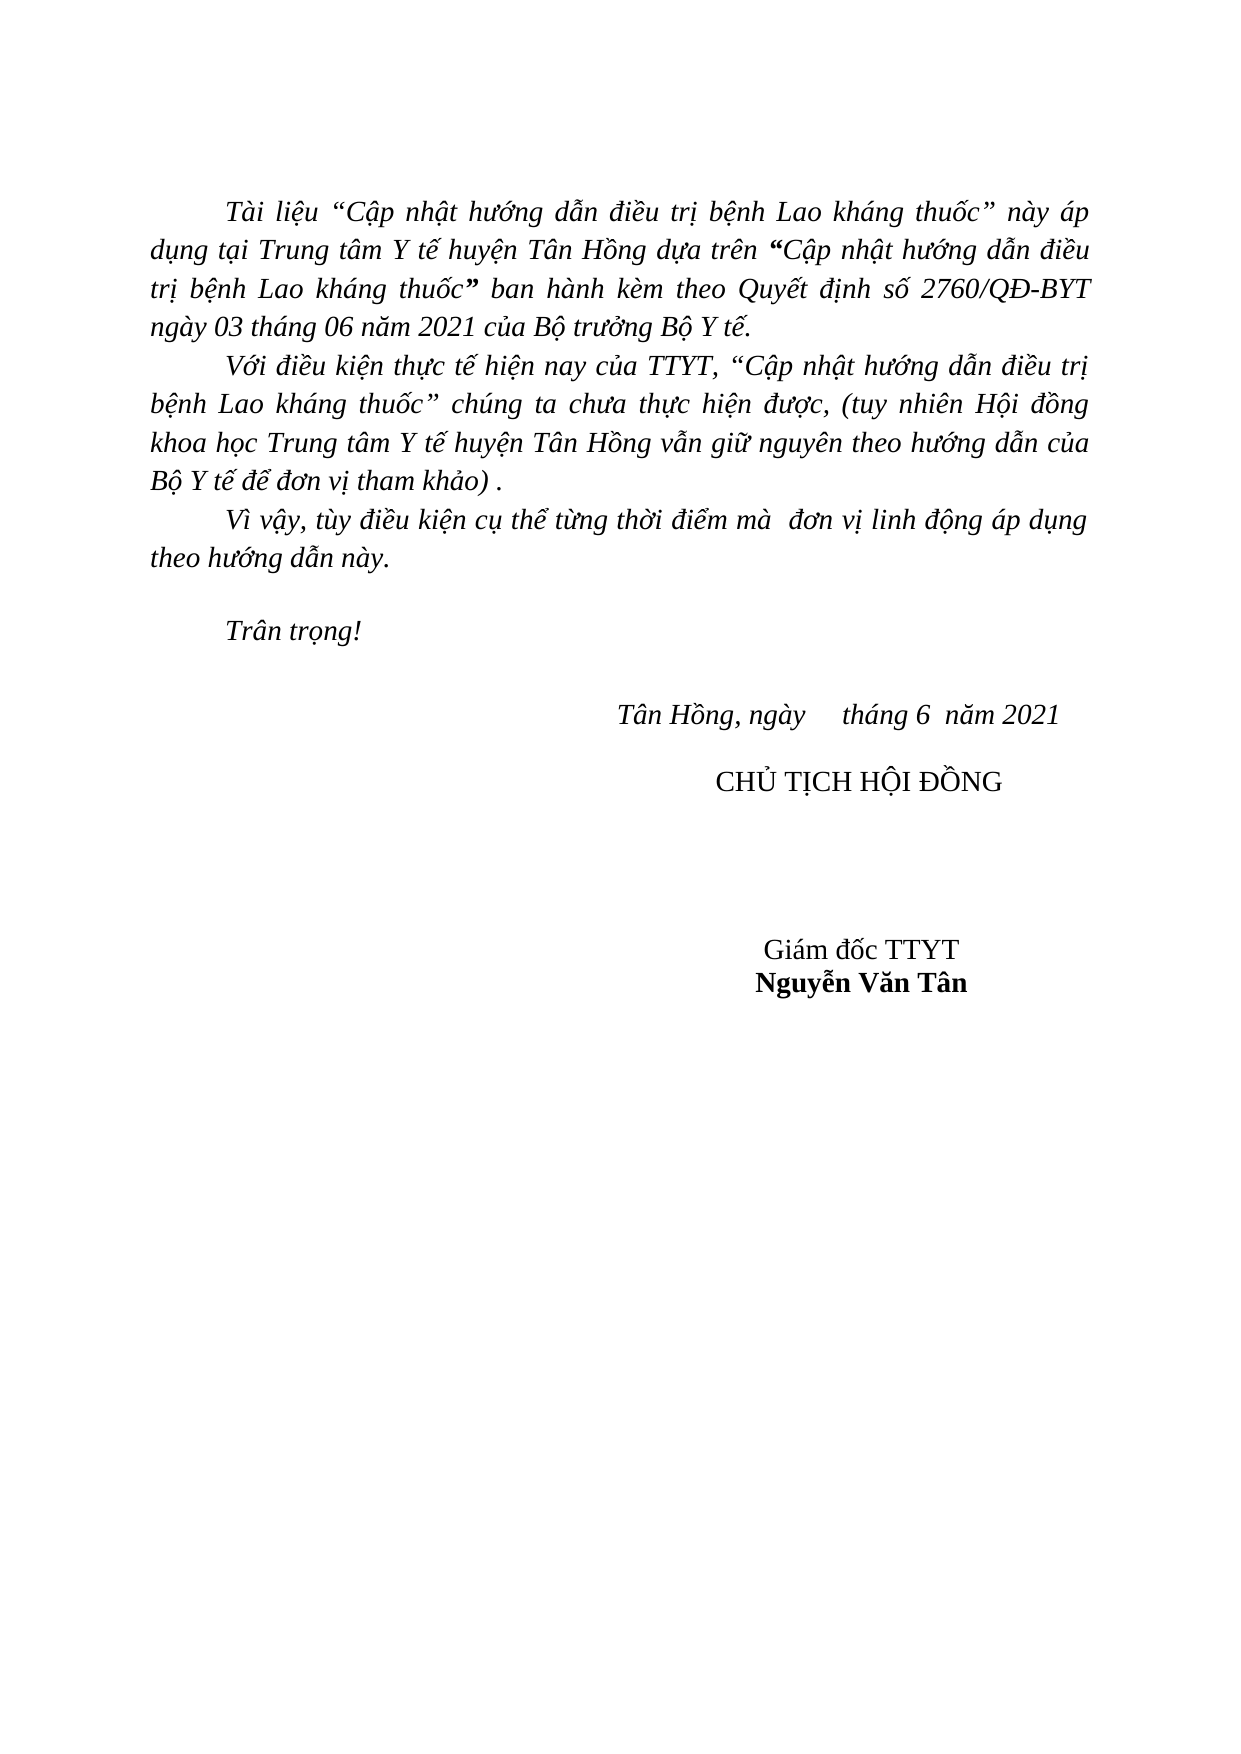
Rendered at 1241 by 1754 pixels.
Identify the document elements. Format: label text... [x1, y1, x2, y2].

text Nguyễn Văn Tân [150, 965, 1090, 999]
text Vì vậy, tùy điều kiện cụ thể từng thời điểm mà đơn vị linh động áp dụng theo hướng dẫn này. [150, 502, 1090, 574]
text Tân Hồng, ngày tháng 6 năm 2021 [150, 697, 1090, 731]
text Trân trọng! [150, 613, 1090, 646]
text Với điều kiện thực tế hiện nay của TTYT, “Cập nhật hướng dẫn điều trị bệnh Lao kháng thuốc” chúng ta chưa thực hiện được, (tuy nhiên Hội đồng khoa học Trung tâm Y tế huyện Tân Hồng vẫn giữ nguyên theo hướng dẫn của Bộ Y tế để đơn vị tham khảo) . [150, 348, 1090, 497]
text Giám đốc TTYT [150, 932, 1090, 965]
text Tài liệu “Cập nhật hướng dẫn điều trị bệnh Lao kháng thuốc” này áp dụng tại Trung tâm Y tế huyện Tân Hồng dựa trên “Cập nhật hướng dẫn điều trị bệnh Lao kháng thuốc” ban hành kèm theo Quyết định số 2760/QĐ-BYT ngày 03 tháng 06 năm 2021 của Bộ trưởng Bộ Y tế. [150, 194, 1090, 343]
text CHỦ TỊCH HỘI ĐỒNG [150, 764, 1090, 798]
